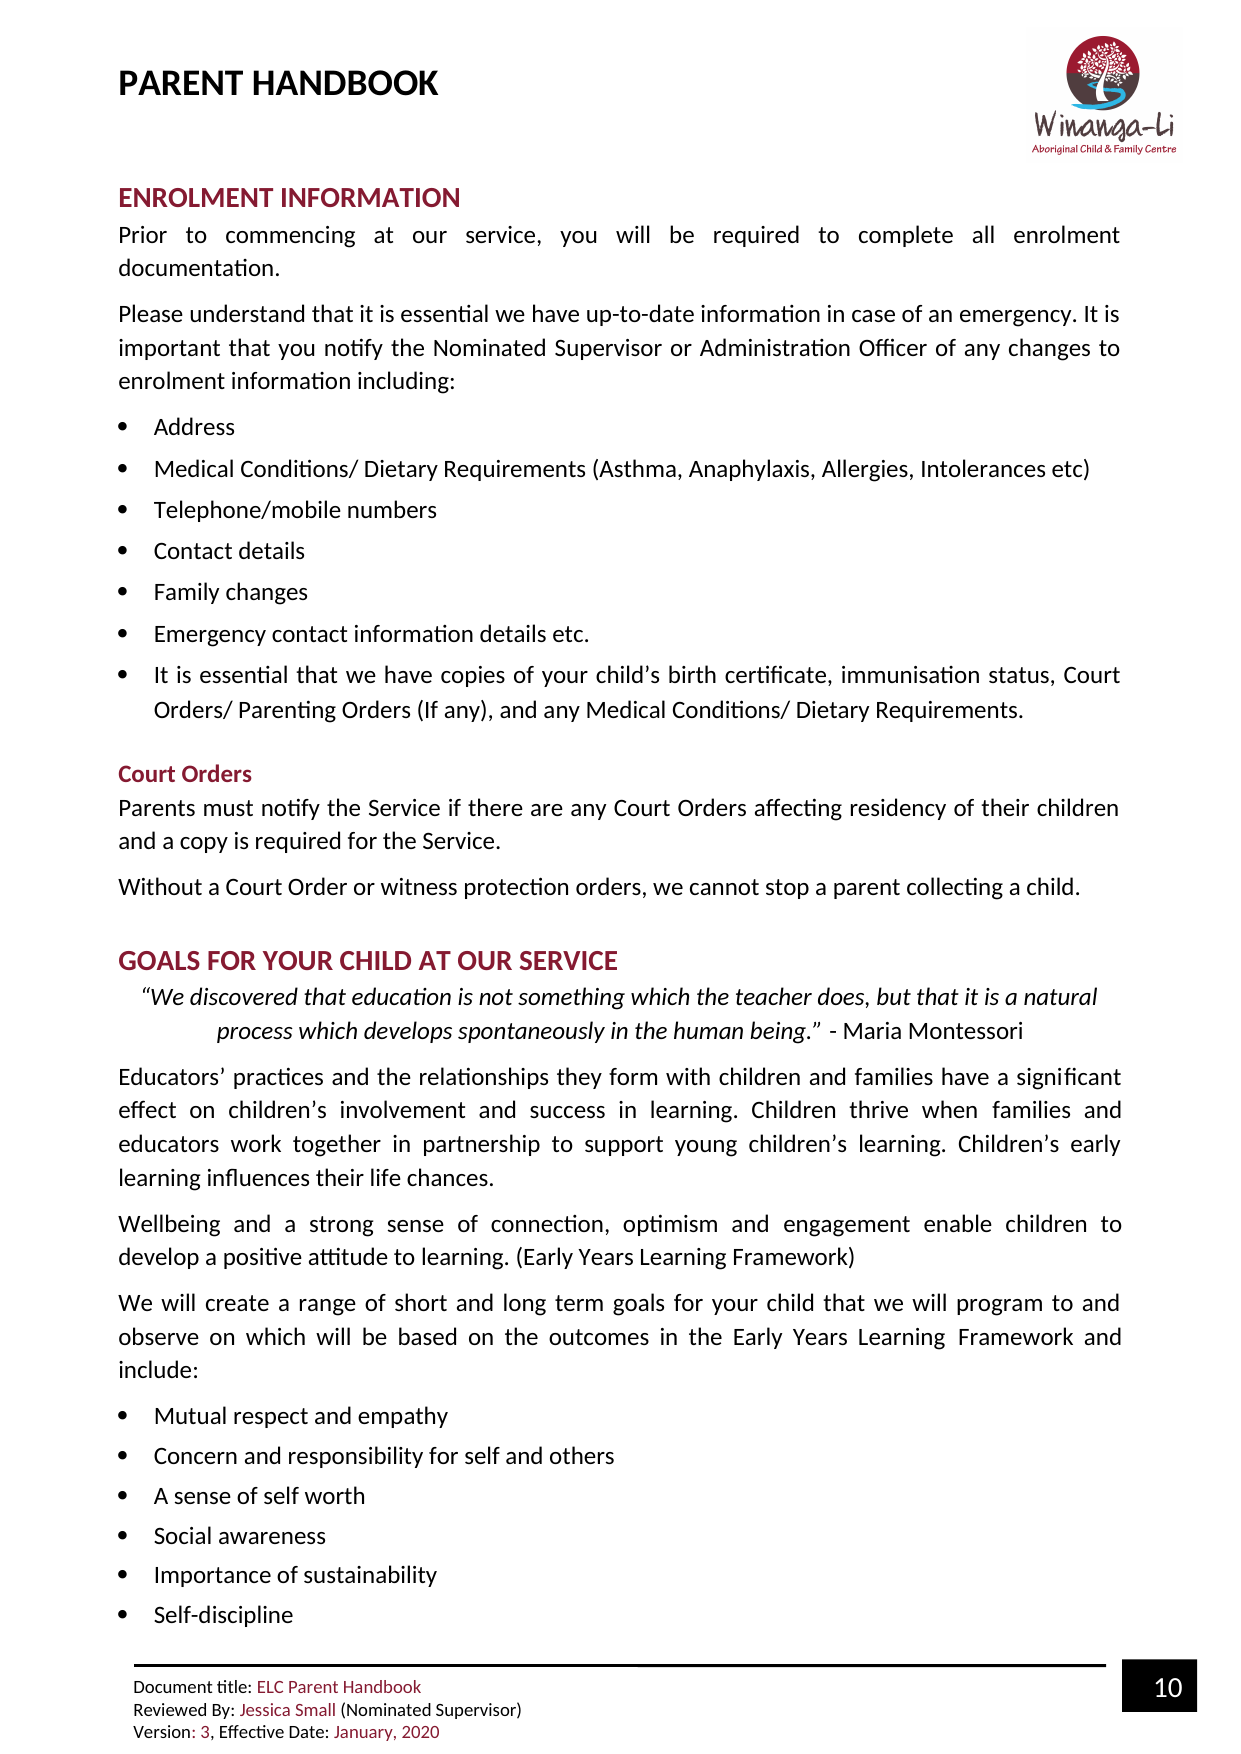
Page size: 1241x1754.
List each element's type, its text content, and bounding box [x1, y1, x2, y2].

text Social awareness [118, 1520, 1122, 1550]
text Address [118, 411, 1122, 442]
text “We discovered that education is not something which the teacher does, but that it is a natural process which develops spontaneously in the human being.” - Maria Montessori [118, 981, 1122, 1046]
text Without a Court Order or witness protection orders, we cannot stop a parent collecting a child. [118, 871, 1122, 902]
text Importance of sustainability [118, 1559, 1122, 1590]
text A sense of self worth [118, 1480, 1122, 1511]
picture [1025, 27, 1183, 163]
text Concern and responsibility for self and others [118, 1440, 1122, 1471]
text We will create a range of short and long term goals for your child that we will program to and observe on which will be based on the outcomes in the Early Years Learning Framework and include: [118, 1287, 1122, 1385]
text Self-discipline [118, 1599, 1122, 1630]
text Family changes [118, 576, 1122, 607]
subtitle Court Orders [118, 758, 1122, 789]
text It is essential that we have copies of your child’s birth certificate, immunisation status, Court Orders/ Parenting Orders (If any), and any Medical Conditions/ Dietary Requirements. [118, 659, 1122, 724]
text Contact details [118, 535, 1122, 566]
text Emergency contact information details etc. [118, 618, 1122, 648]
subtitle Enrolment Information [118, 179, 1122, 215]
text Parents must notify the Service if there are any Court Orders affecting residency of their children and a copy is required for the Service. [118, 792, 1122, 856]
text Educators’ practices and the relationships they form with children and families have a signiﬁcant effect on children’s involvement and success in learning. Children thrive when families and educators work together in partnership to support young children’s learning. Children’s early learning inﬂuences their life chances. [118, 1061, 1122, 1192]
text Telephone/mobile numbers [118, 494, 1122, 524]
subtitle Goals for your child at our Service [118, 942, 1122, 978]
text Wellbeing and a strong sense of connection, optimism and engagement enable children to develop a positive attitude to learning. (Early Years Learning Framework) [118, 1208, 1122, 1272]
text Prior to commencing at our service, you will be required to complete all enrolment documentation. [118, 219, 1122, 283]
text Please understand that it is essential we have up-to-date information in case of an emergency. It is important that you notify the Nominated Supervisor or Administration Officer of any changes to enrolment information including: [118, 298, 1122, 396]
text Medical Conditions/ Dietary Requirements (Asthma, Anaphylaxis, Allergies, Intolerances etc) [118, 453, 1122, 483]
text Mutual respect and empathy [118, 1400, 1122, 1431]
